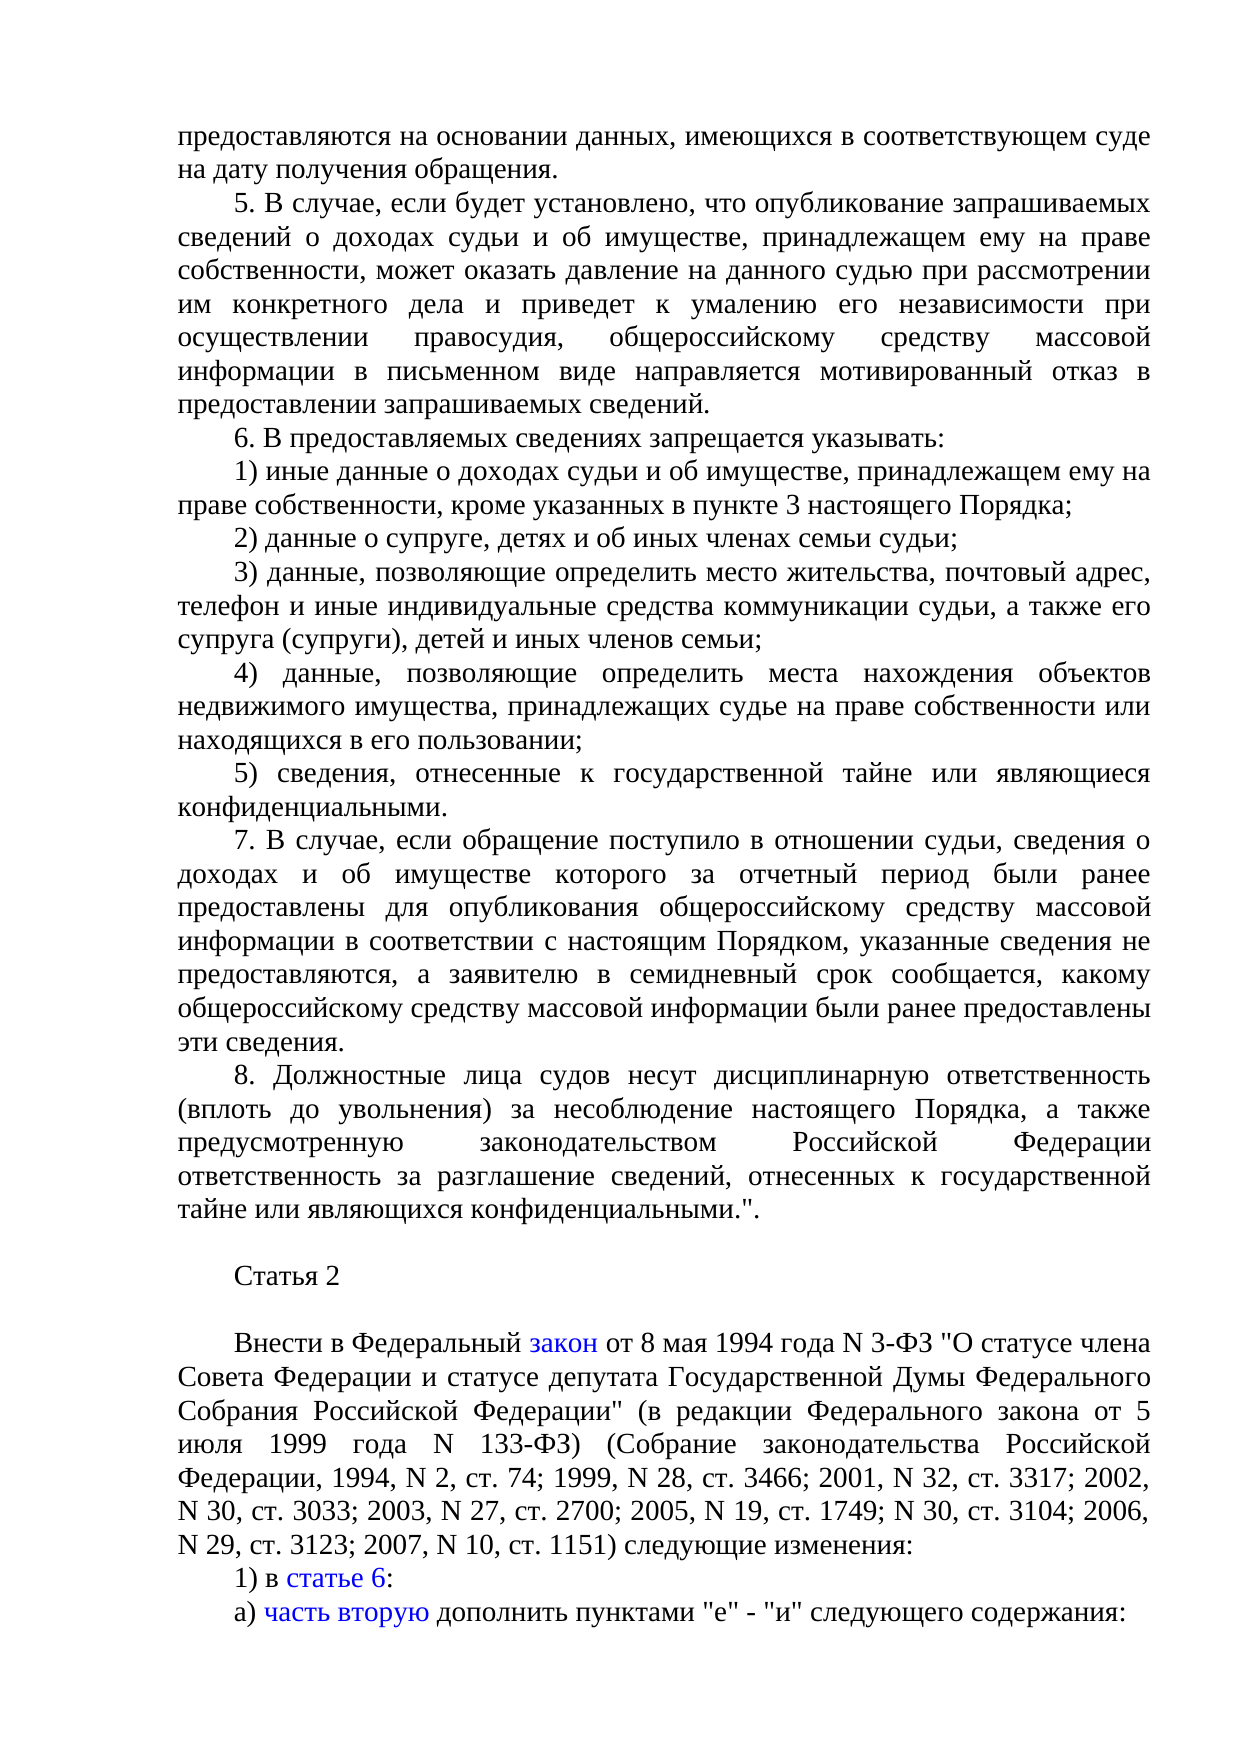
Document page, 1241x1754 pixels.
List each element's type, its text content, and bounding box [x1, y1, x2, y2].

text 7. В случае, если обращение поступило в отношении судьи, сведения о доходах и об имуществе которого за отчетный период были ранее предоставлены для опубликования общероссийскому средству массовой информации в соответствии с настоящим Порядком, указанные сведения не предоставляются, а заявителю в семидневный срок сообщается, какому общероссийскому средству массовой информации были ранее предоставлены эти сведения. [177, 822, 1152, 1057]
text Статья 2 [177, 1258, 1152, 1292]
text Внести в Федеральный закон от 8 мая 1994 года N 3-ФЗ "О статусе члена Совета Федерации и статусе депутата Государственной Думы Федерального Собрания Российской Федерации" (в редакции Федерального закона от 5 июля 1999 года N 133-ФЗ) (Собрание законодательства Российской Федерации, 1994, N 2, ст. 74; 1999, N 28, ст. 3466; 2001, N 32, ст. 3317; 2002, N 30, ст. 3033; 2003, N 27, ст. 2700; 2005, N 19, ст. 1749; N 30, ст. 3104; 2006, N 29, ст. 3123; 2007, N 10, ст. 1151) следующие изменения: [177, 1326, 1152, 1560]
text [177, 118, 1152, 185]
text 5. В случае, если будет установлено, что опубликование запрашиваемых сведений о доходах судьи и об имуществе, принадлежащем ему на праве собственности, может оказать давление на данного судью при рассмотрении им конкретного дела и приведет к умалению его независимости при осуществлении правосудия, общероссийскому средству массовой информации в письменном виде направляется мотивированный отказ в предоставлении запрашиваемых сведений. [177, 185, 1152, 420]
text 6. В предоставляемых сведениях запрещается указывать: [177, 420, 1152, 453]
text 3) данные, позволяющие определить место жительства, почтовый адрес, телефон и иные индивидуальные средства коммуникации судьи, а также его супруга (супруги), детей и иных членов семьи; [177, 554, 1152, 655]
text 5) сведения, отнесенные к государственной тайне или являющиеся конфиденциальными. [177, 755, 1152, 822]
text 2) данные о супруге, детях и об иных членах семьи судьи; [177, 521, 1152, 554]
text 4) данные, позволяющие определить места нахождения объектов недвижимого имущества, принадлежащих судье на праве собственности или находящихся в его пользовании; [177, 655, 1152, 755]
text 1) иные данные о доходах судьи и об имуществе, принадлежащем ему на праве собственности, кроме указанных в пункте 3 настоящего Порядка; [177, 453, 1152, 521]
text 1) в статье 6: [177, 1560, 1152, 1594]
text а) часть вторую дополнить пунктами "е" - "и" следующего содержания: [177, 1594, 1152, 1627]
text 8. Должностные лица судов несут дисциплинарную ответственность (вплоть до увольнения) за несоблюдение настоящего Порядка, а также предусмотренную законодательством Российской Федерации ответственность за разглашение сведений, отнесенных к государственной тайне или являющихся конфиденциальными.". [177, 1057, 1152, 1225]
